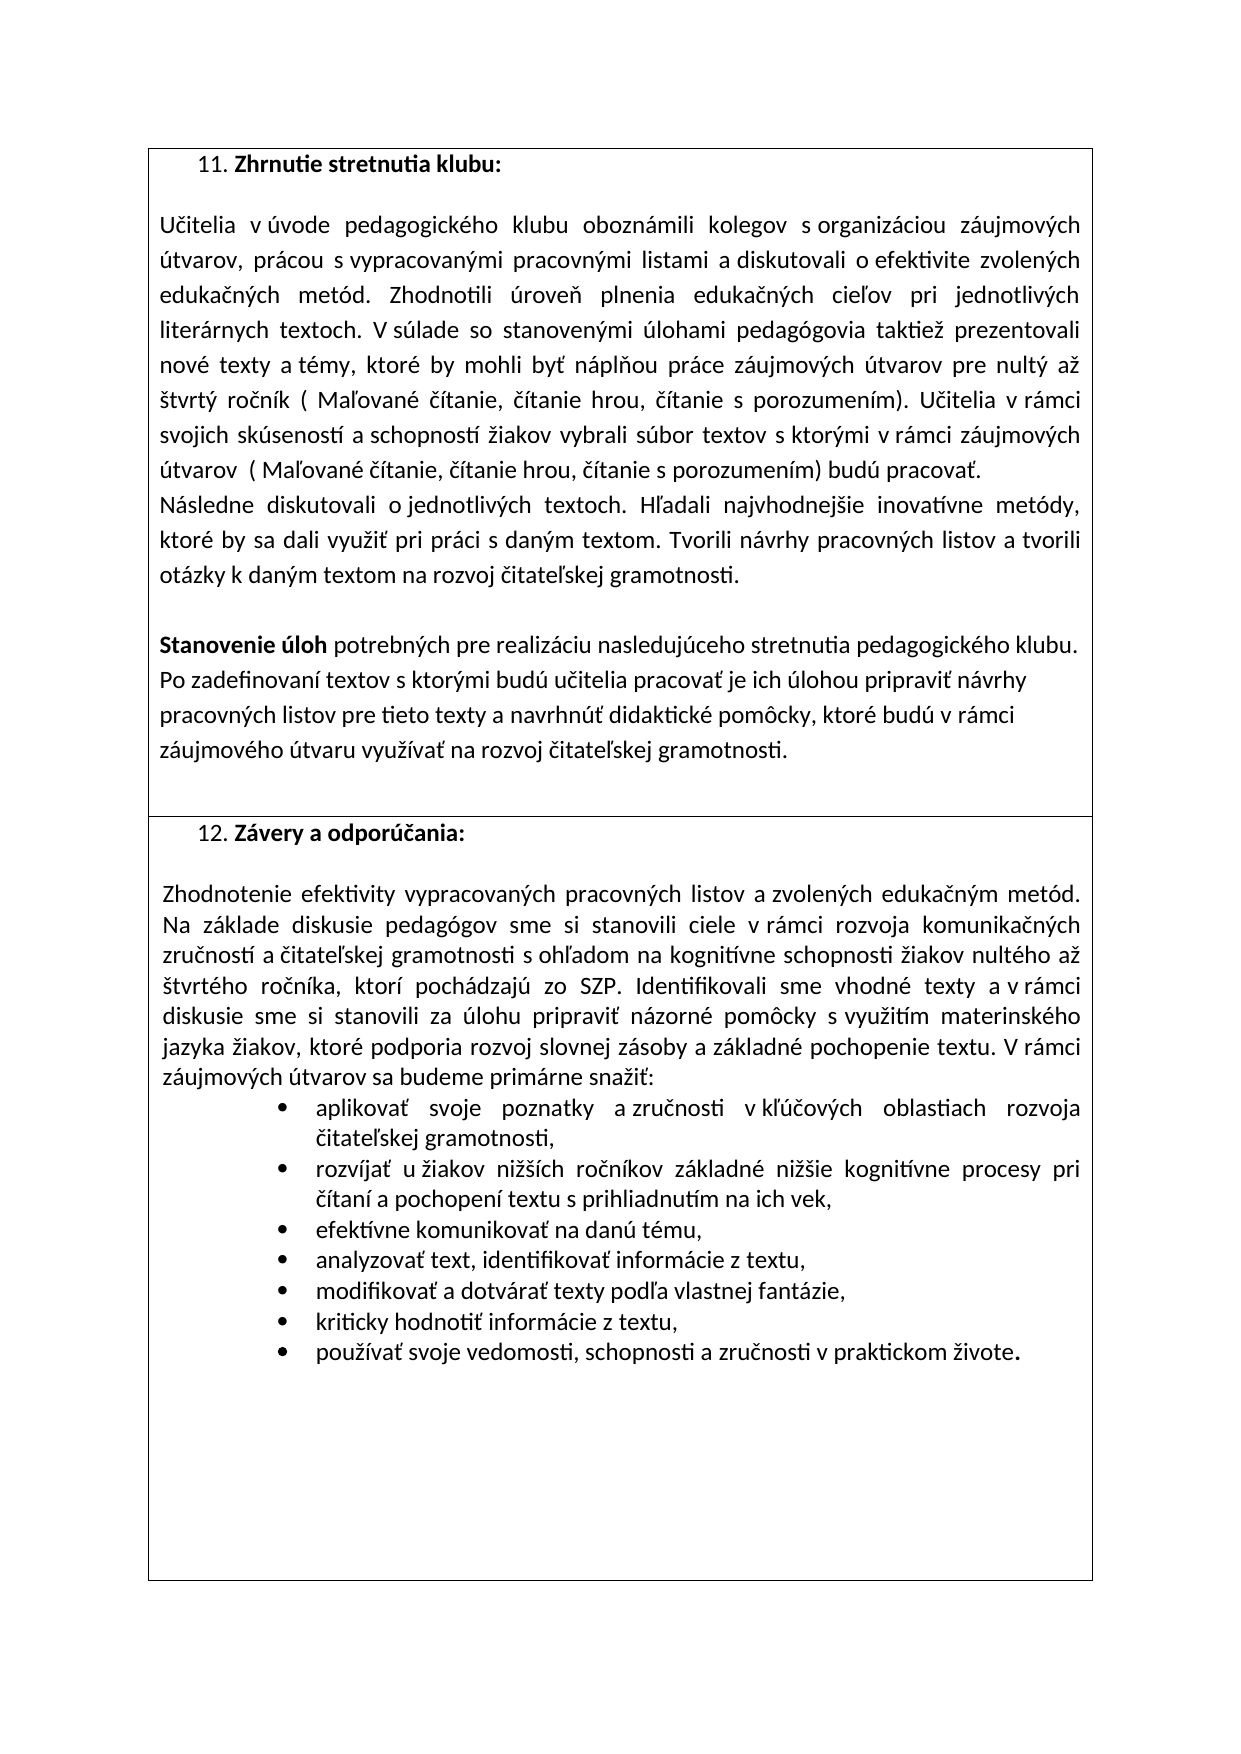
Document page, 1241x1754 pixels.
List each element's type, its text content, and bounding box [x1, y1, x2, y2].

table_cell Zhrnutie stretnutia klubu: Učitelia v úvode pedagogického klubu oboznámili kolegov s organizáciou záujmových útvarov, prácou s vypracovanými pracovnými listami a diskutovali o efektivite zvolených edukačných metód. Zhodnotili úroveň plnenia edukačných cieľov pri jednotlivých literárnych textoch. V súlade so stanovenými úlohami pedagógovia taktiež prezentovali nové texty a témy, ktoré by mohli byť náplňou práce záujmových útvarov pre nultý až štvrtý ročník ( Maľované čítanie, čítanie hrou, čítanie s porozumením). Učitelia v rámci svojich skúseností a schopností žiakov vybrali súbor textov s ktorými v rámci záujmových útvarov ( Maľované čítanie, čítanie hrou, čítanie s porozumením) budú pracovať. Následne diskutovali o jednotlivých textoch. Hľadali najvhodnejšie inovatívne metódy, ktoré by sa dali využiť pri práci s daným textom. Tvorili návrhy pracovných listov a tvorili otázky k daným textom na rozvoj čitateľskej gramotnosti. Stanovenie úloh potrebných pre realizáciu nasledujúceho stretnutia pedagogického klubu. Po zadefinovaní textov s ktorými budú učitelia pracovať je ich úlohou pripraviť návrhy pracovných listov pre tieto texty a navrhnúť didaktické pomôcky, ktoré budú v rámci záujmového útvaru využívať na rozvoj čitateľskej gramotnosti. [149, 149, 1092, 816]
table_cell Závery a odporúčania: Zhodnotenie efektivity vypracovaných pracovných listov a zvolených edukačným metód. Na základe diskusie pedagógov sme si stanovili ciele v rámci rozvoja komunikačných zručností a čitateľskej gramotnosti s ohľadom na kognitívne schopnosti žiakov nultého až štvrtého ročníka, ktorí pochádzajú zo SZP. Identifikovali sme vhodné texty a v rámci diskusie sme si stanovili za úlohu pripraviť názorné pomôcky s využitím materinského jazyka žiakov, ktoré podporia rozvoj slovnej zásoby a základné pochopenie textu. V rámci záujmových útvarov sa budeme primárne snažiť: aplikovať svoje poznatky a zručnosti v kľúčových oblastiach rozvoja čitateľskej gramotnosti, rozvíjať u žiakov nižších ročníkov základné nižšie kognitívne procesy pri čítaní a pochopení textu s prihliadnutím na ich vek, efektívne komunikovať na danú tému, analyzovať text, identifikovať informácie z textu, modifikovať a dotvárať texty podľa vlastnej fantázie, kriticky hodnotiť informácie z textu, používať svoje vedomosti, schopnosti a zručnosti v praktickom živote. [149, 817, 1092, 1580]
